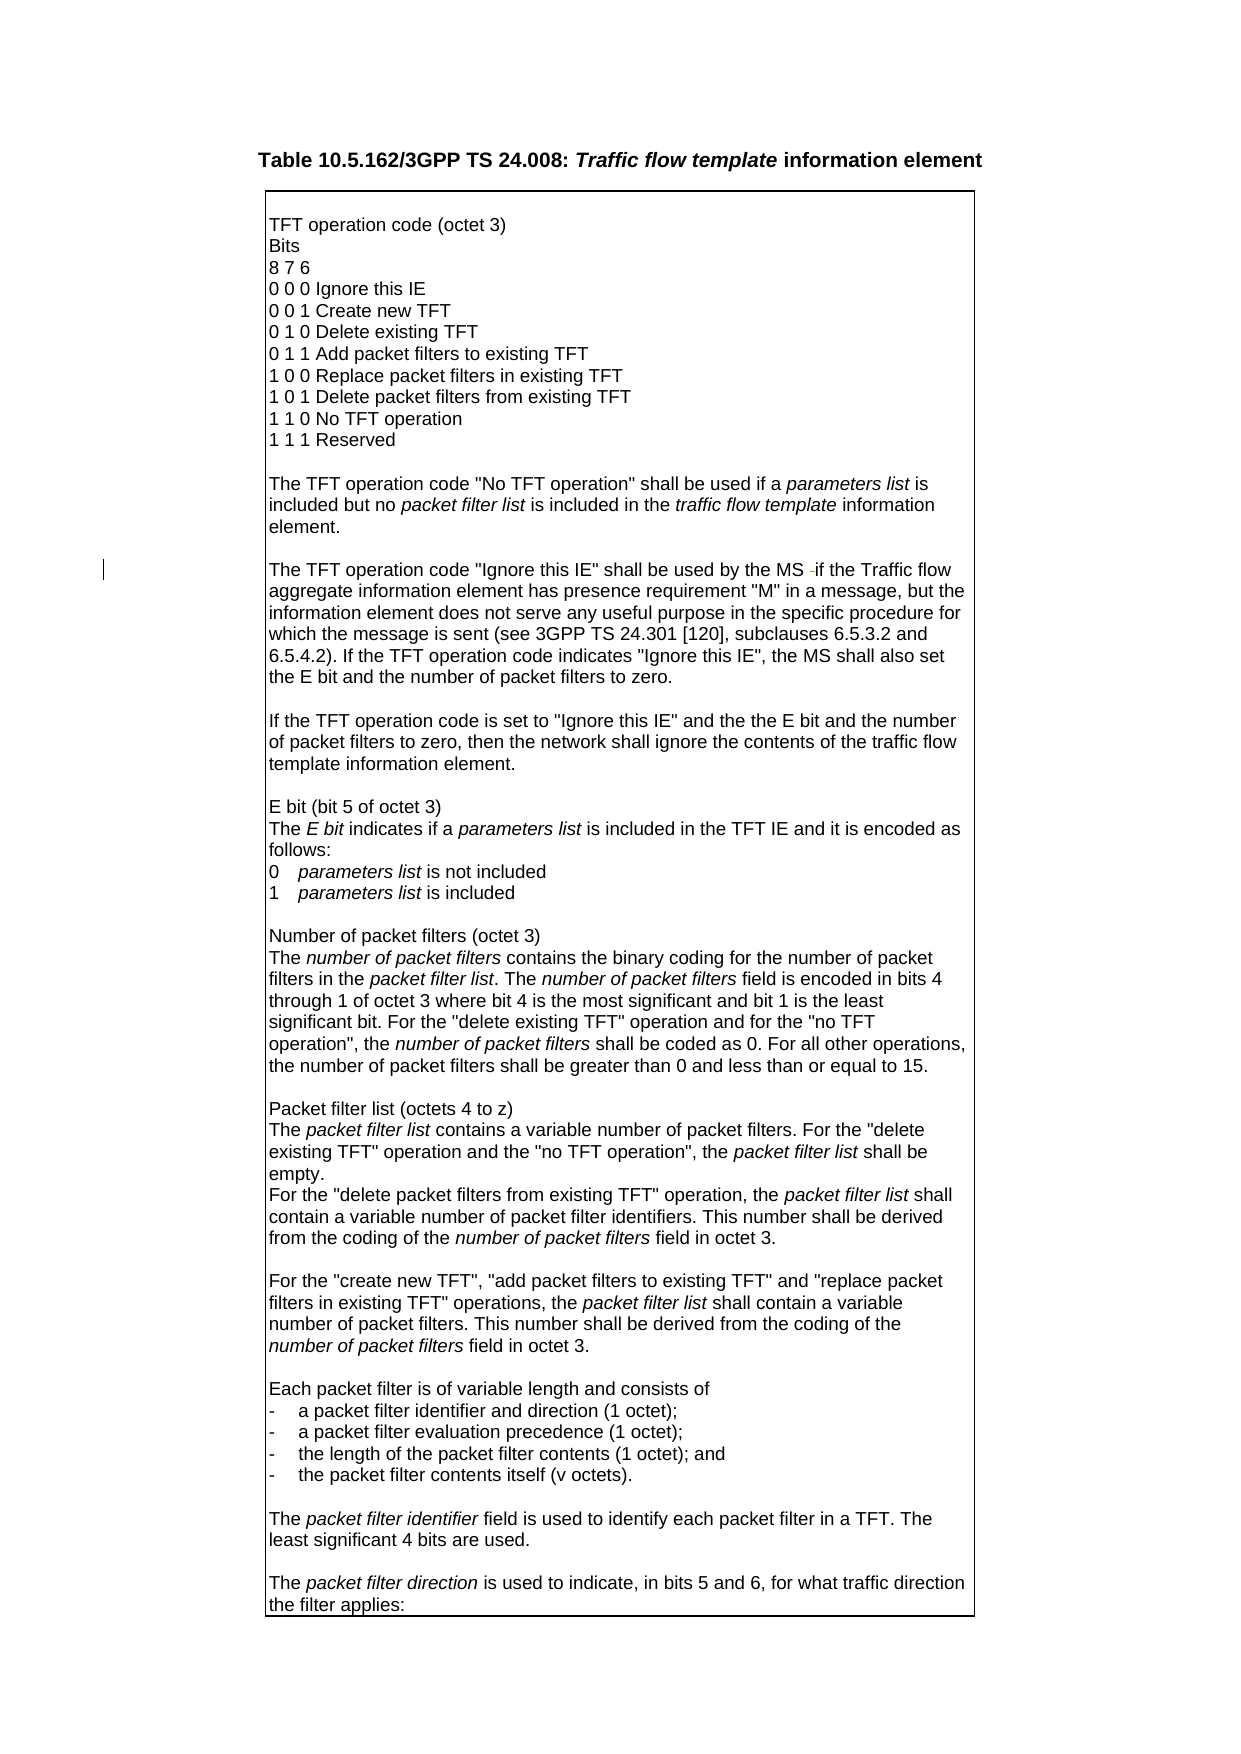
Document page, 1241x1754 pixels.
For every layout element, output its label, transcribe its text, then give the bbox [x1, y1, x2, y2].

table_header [266, 192, 974, 1615]
text Table 10.5.162/3GPP TS 24.008: Traffic flow template information element [118, 148, 1122, 172]
